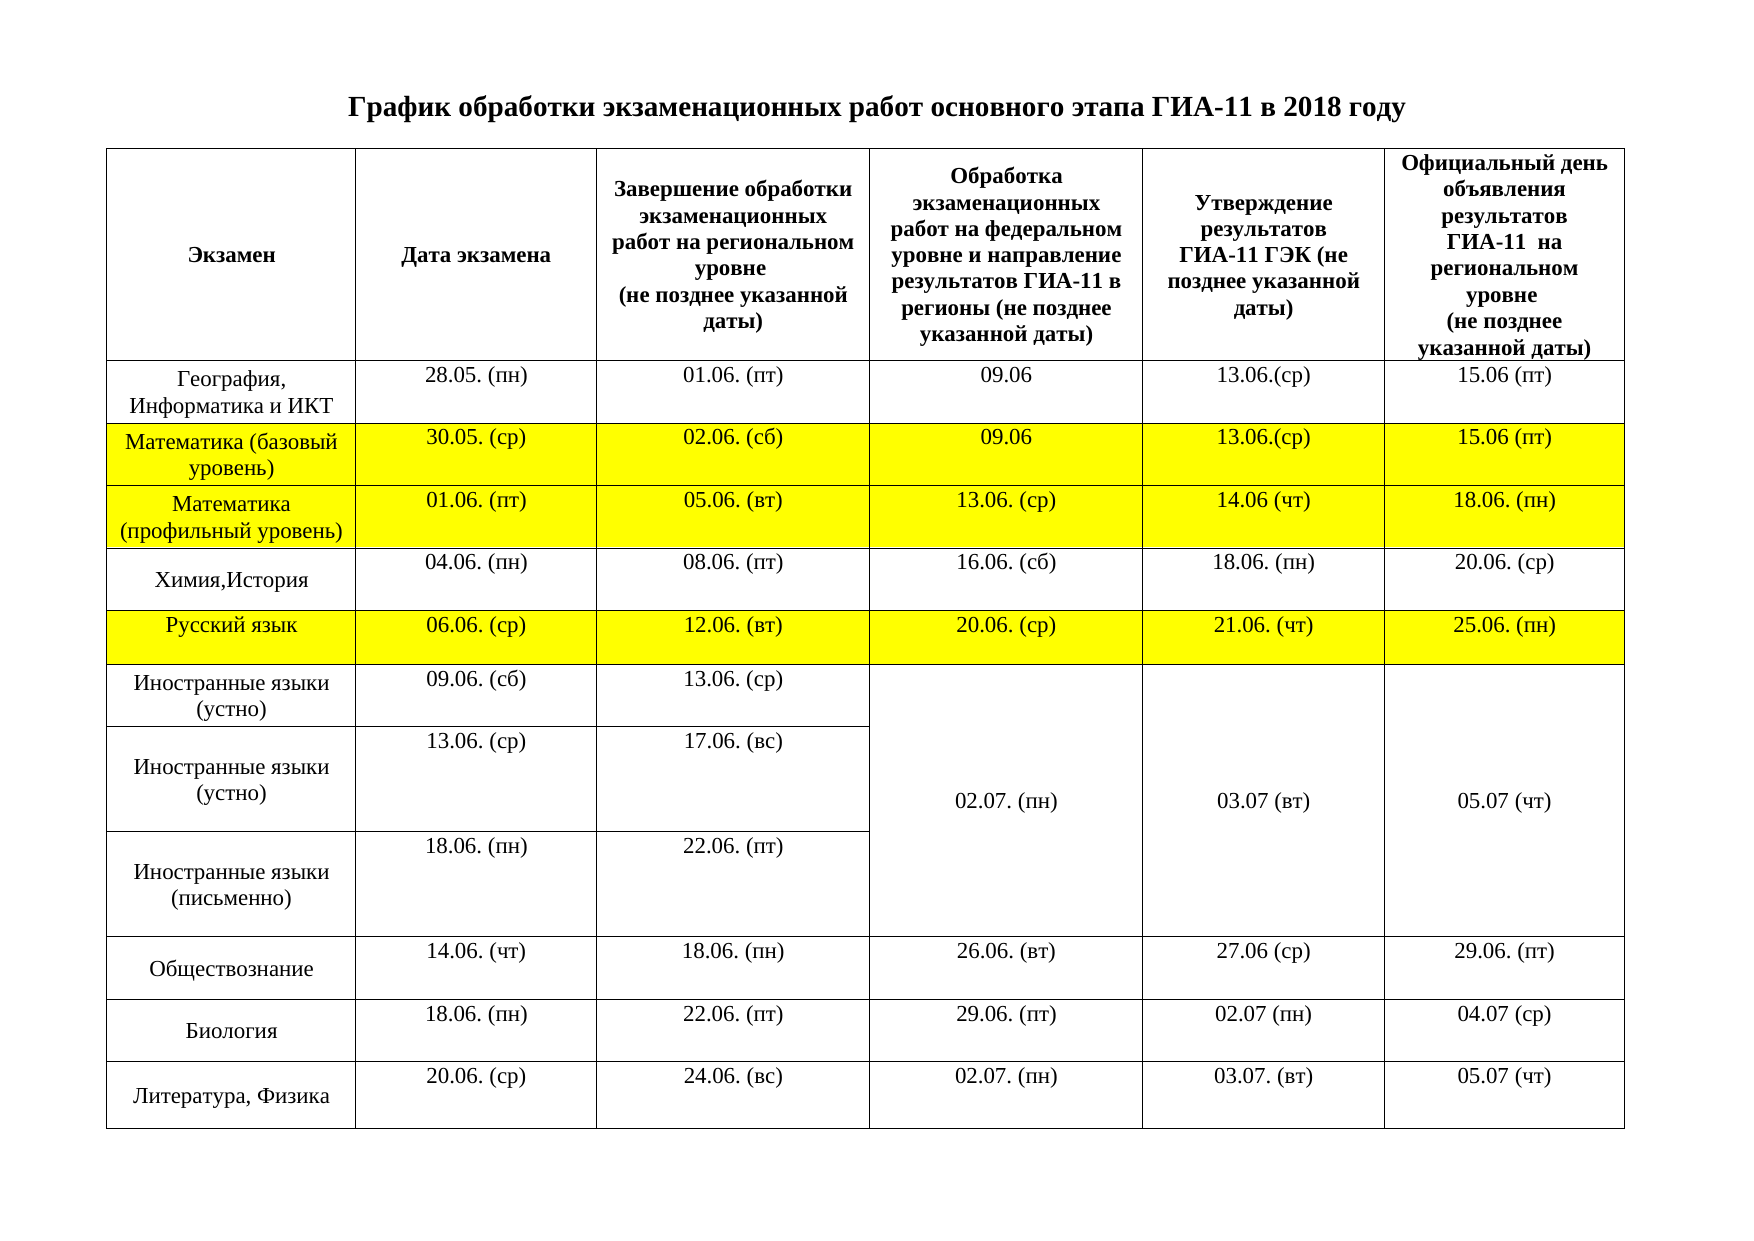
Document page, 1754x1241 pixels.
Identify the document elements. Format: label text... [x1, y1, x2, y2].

table_cell Иностранные языки (письменно) [107, 832, 355, 936]
table_cell 29.06. (пт) [870, 1000, 1142, 1061]
table_cell 04.06. (пн) [356, 549, 596, 610]
table_cell 05.07 (чт) [1385, 1062, 1624, 1128]
table_header Экзамен [107, 149, 355, 360]
table_cell 14.06 (чт) [1143, 486, 1384, 547]
table_cell 16.06. (сб) [870, 549, 1142, 610]
table_cell 27.06 (ср) [1143, 937, 1384, 999]
table_cell 17.06. (вс) [597, 727, 869, 831]
table_cell 18.06. (пн) [356, 832, 596, 936]
table_cell 18.06. (пн) [597, 937, 869, 999]
table_cell 09.06 [870, 424, 1142, 485]
table_cell 15.06 (пт) [1385, 424, 1624, 485]
table_cell География, Информатика и ИКТ [107, 361, 355, 422]
table_cell 05.07 (чт) [1385, 665, 1624, 936]
table_cell 13.06. (ср) [870, 486, 1142, 547]
table_cell 09.06. (сб) [356, 665, 596, 726]
table_cell 05.06. (вт) [597, 486, 869, 547]
table_cell 15.06 (пт) [1385, 361, 1624, 422]
table_cell 12.06. (вт) [597, 611, 869, 664]
table_cell Иностранные языки (устно) [107, 727, 355, 831]
table_cell Обществознание [107, 937, 355, 999]
table_cell 02.06. (сб) [597, 424, 869, 485]
table_cell 13.06. (ср) [597, 665, 869, 726]
table_cell 01.06. (пт) [356, 486, 596, 547]
table_cell 03.07 (вт) [1143, 665, 1384, 936]
table_cell 02.07. (пн) [870, 1062, 1142, 1128]
text График обработки экзаменационных работ основного этапа ГИА-11 в 2018 году [118, 89, 1636, 122]
table_cell Иностранные языки (устно) [107, 665, 355, 726]
table_cell 30.05. (ср) [356, 424, 596, 485]
table_cell 20.06. (ср) [870, 611, 1142, 664]
table_cell 25.06. (пн) [1385, 611, 1624, 664]
table_cell Математика (базовый уровень) [107, 424, 355, 485]
table_cell 29.06. (пт) [1385, 937, 1624, 999]
table_cell 20.06. (ср) [356, 1062, 596, 1128]
table_cell Литература, Физика [107, 1062, 355, 1128]
table_cell 01.06. (пт) [597, 361, 869, 422]
table_cell 22.06. (пт) [597, 1000, 869, 1061]
table_cell 24.06. (вс) [597, 1062, 869, 1128]
table_cell 28.05. (пн) [356, 361, 596, 422]
table_cell 02.07. (пн) [870, 665, 1142, 936]
table_cell 14.06. (чт) [356, 937, 596, 999]
table_cell 09.06 [870, 361, 1142, 422]
table_header Завершение обработки экзаменационных работ на региональном уровне (не позднее указанной даты) [597, 149, 869, 360]
table_cell Математика (профильный уровень) [107, 486, 355, 547]
table_cell 04.07 (ср) [1385, 1000, 1624, 1061]
table_cell 13.06.(ср) [1143, 361, 1384, 422]
table_cell 13.06. (ср) [356, 727, 596, 831]
table_cell 03.07. (вт) [1143, 1062, 1384, 1128]
table_header Официальный день объявления результатов ГИА-11 на региональном уровне (не позднее указанной даты) [1385, 149, 1624, 360]
table_header Утверждение результатов ГИА-11 ГЭК (не позднее указанной даты) [1143, 149, 1384, 360]
table_cell 18.06. (пн) [356, 1000, 596, 1061]
table_header Дата экзамена [356, 149, 596, 360]
table_header Обработка экзаменационных работ на федеральном уровне и направление результатов ГИА-11 в регионы (не позднее указанной даты) [870, 149, 1142, 360]
table_cell Биология [107, 1000, 355, 1061]
table_cell 18.06. (пн) [1385, 486, 1624, 547]
table_cell 13.06.(ср) [1143, 424, 1384, 485]
table_cell 06.06. (ср) [356, 611, 596, 664]
table_cell 08.06. (пт) [597, 549, 869, 610]
table_cell 26.06. (вт) [870, 937, 1142, 999]
table_cell 20.06. (ср) [1385, 549, 1624, 610]
table_cell 18.06. (пн) [1143, 549, 1384, 610]
table_cell Химия,История [107, 549, 355, 610]
table_cell 02.07 (пн) [1143, 1000, 1384, 1061]
table_cell Русский язык [107, 611, 355, 664]
table_cell 21.06. (чт) [1143, 611, 1384, 664]
table_cell 22.06. (пт) [597, 832, 869, 936]
